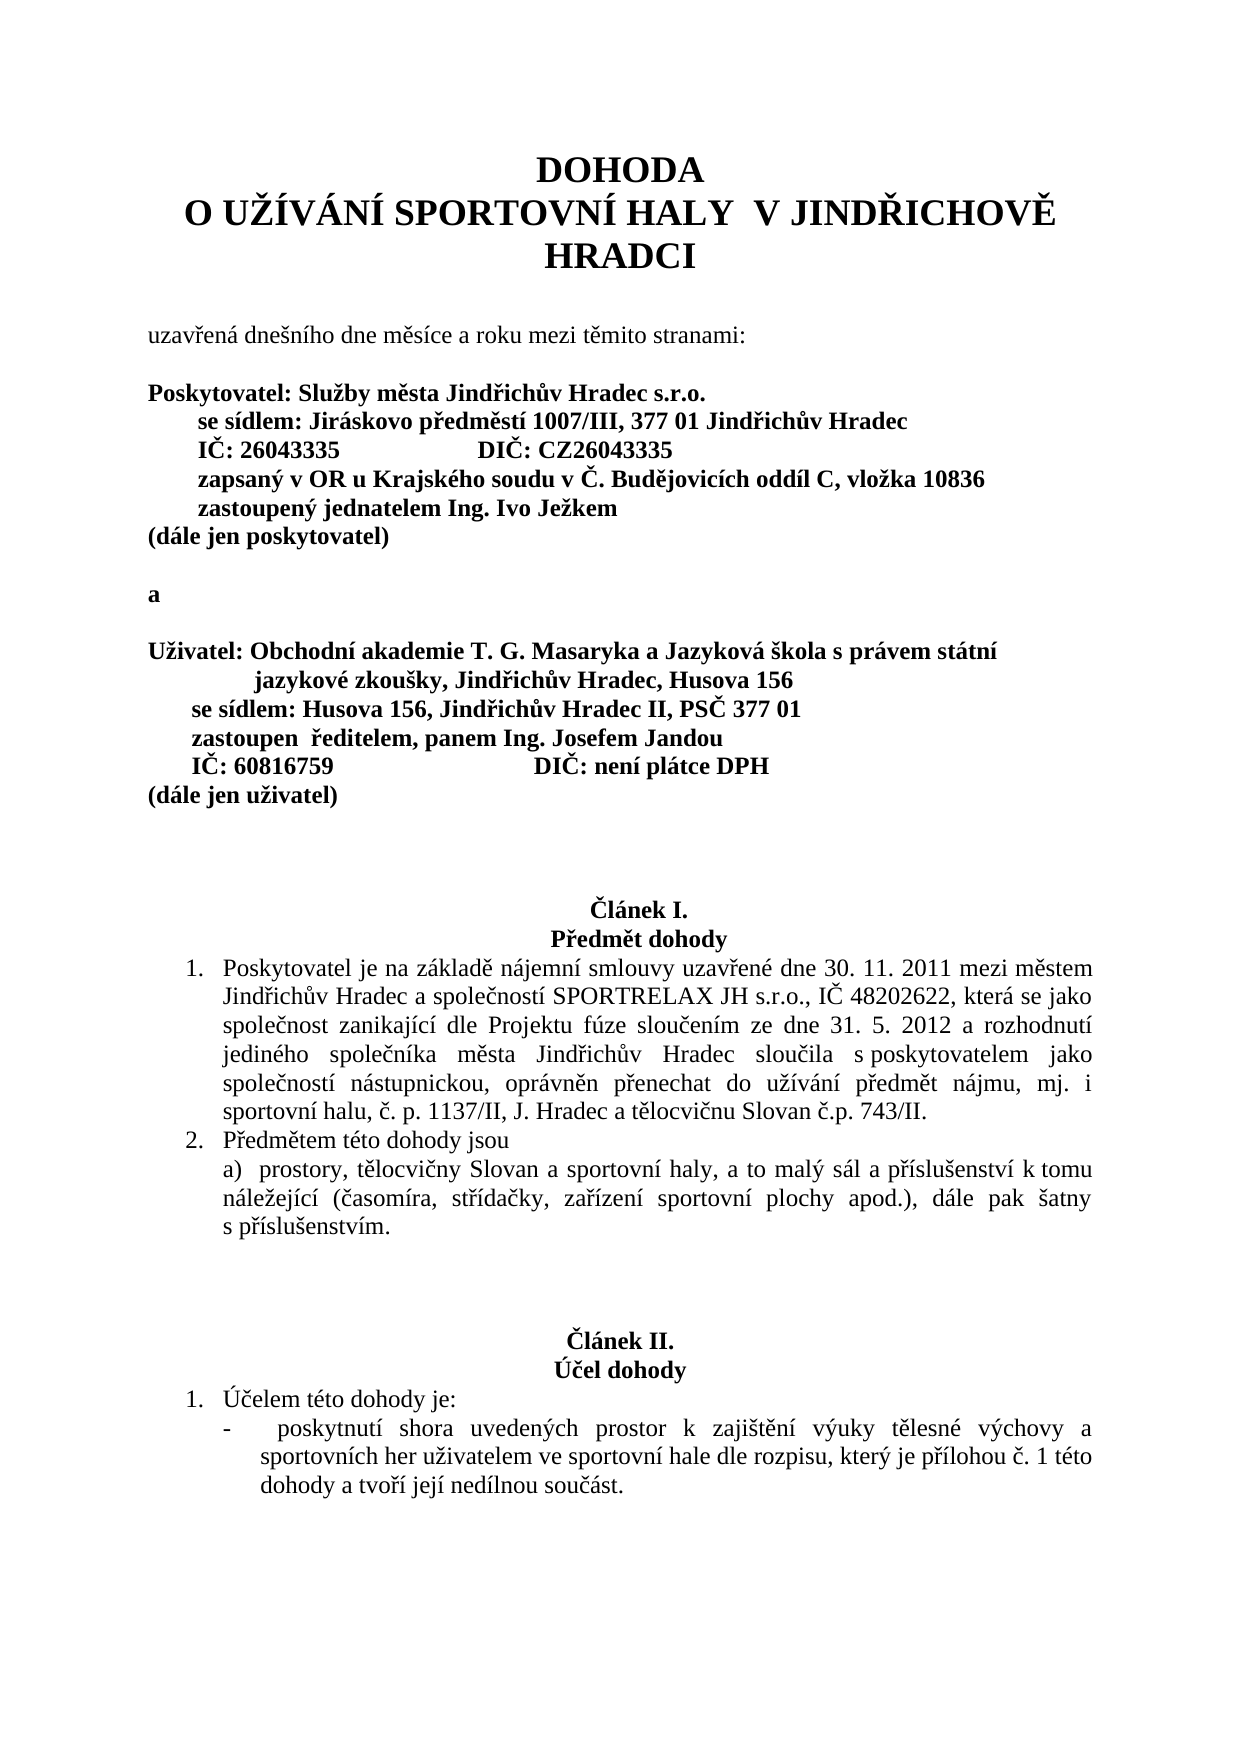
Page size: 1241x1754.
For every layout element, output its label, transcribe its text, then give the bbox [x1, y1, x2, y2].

text se sídlem: Jiráskovo předměstí 1007/III, 377 01 Jindřichův Hradec [148, 406, 1093, 435]
list poskytnutí shora uvedených prostor k zajištění výuky tělesné výchovy a sportovních her uživatelem ve sportovní hale dle rozpisu, který je přílohou č. 1 této dohody a tvoří její nedílnou součást. [223, 1413, 1093, 1499]
text Účel dohody [148, 1355, 1093, 1384]
text (dále jen poskytovatel) [148, 521, 1093, 550]
text IČ: 26043335 DIČ: CZ26043335 [148, 435, 1093, 464]
text zastoupen ředitelem, panem Ing. Josefem Jandou [148, 723, 1093, 751]
text Poskytovatel: Služby města Jindřichův Hradec s.r.o. [148, 378, 1093, 406]
text Článek II. [148, 1326, 1093, 1355]
text (dále jen uživatel) [148, 780, 1093, 809]
text DOHODA [148, 148, 1093, 191]
text zastoupený jednatelem Ing. Ivo Ježkem [148, 493, 1093, 521]
text zapsaný v OR u Krajského soudu v Č. Budějovicích oddíl C, vložka 10836 [148, 464, 1093, 493]
text IČ: 60816759 DIČ: není plátce DPH [148, 751, 1093, 780]
text a) prostory, tělocvičny Slovan a sportovní haly, a to malý sál a příslušenství k tomu náležející (časomíra, střídačky, zařízení sportovní plochy apod.), dále pak šatny s příslušenstvím. [223, 1154, 1093, 1240]
text uzavřená dnešního dne měsíce a roku mezi těmito stranami: [148, 320, 1093, 349]
list Účelem této dohody je: [185, 1384, 1093, 1413]
list Předmětem této dohody jsou [185, 1125, 1093, 1154]
list Poskytovatel je na základě nájemní smlouvy uzavřené dne 30. 11. 2011 mezi městem Jindřichův Hradec a společností SPORTRELAX JH s.r.o., IČ 48202622, která se jako společnost zanikající dle Projektu fúze sloučením ze dne 31. 5. 2012 a rozhodnutí jediného společníka města Jindřichův Hradec sloučila s poskytovatelem jako společností nástupnickou, oprávněn přenechat do užívání předmět nájmu, mj. i sportovní halu, č. p. 1137/II, J. Hradec a tělocvičnu Slovan č.p. 743/II. [185, 953, 1093, 1125]
text O UŽÍVÁNÍ SPORTOVNÍ HALY V JINDŘICHOVĚ HRADCI [148, 191, 1093, 277]
text Uživatel: Obchodní akademie T. G. Masaryka a Jazyková škola s právem státní [148, 636, 1093, 665]
text Článek I. [185, 895, 1093, 924]
text a [148, 579, 1093, 608]
text Předmět dohody [185, 924, 1093, 953]
text se sídlem: Husova 156, Jindřichův Hradec II, PSČ 377 01 [148, 694, 1093, 723]
text jazykové zkoušky, Jindřichův Hradec, Husova 156 [148, 665, 1093, 694]
